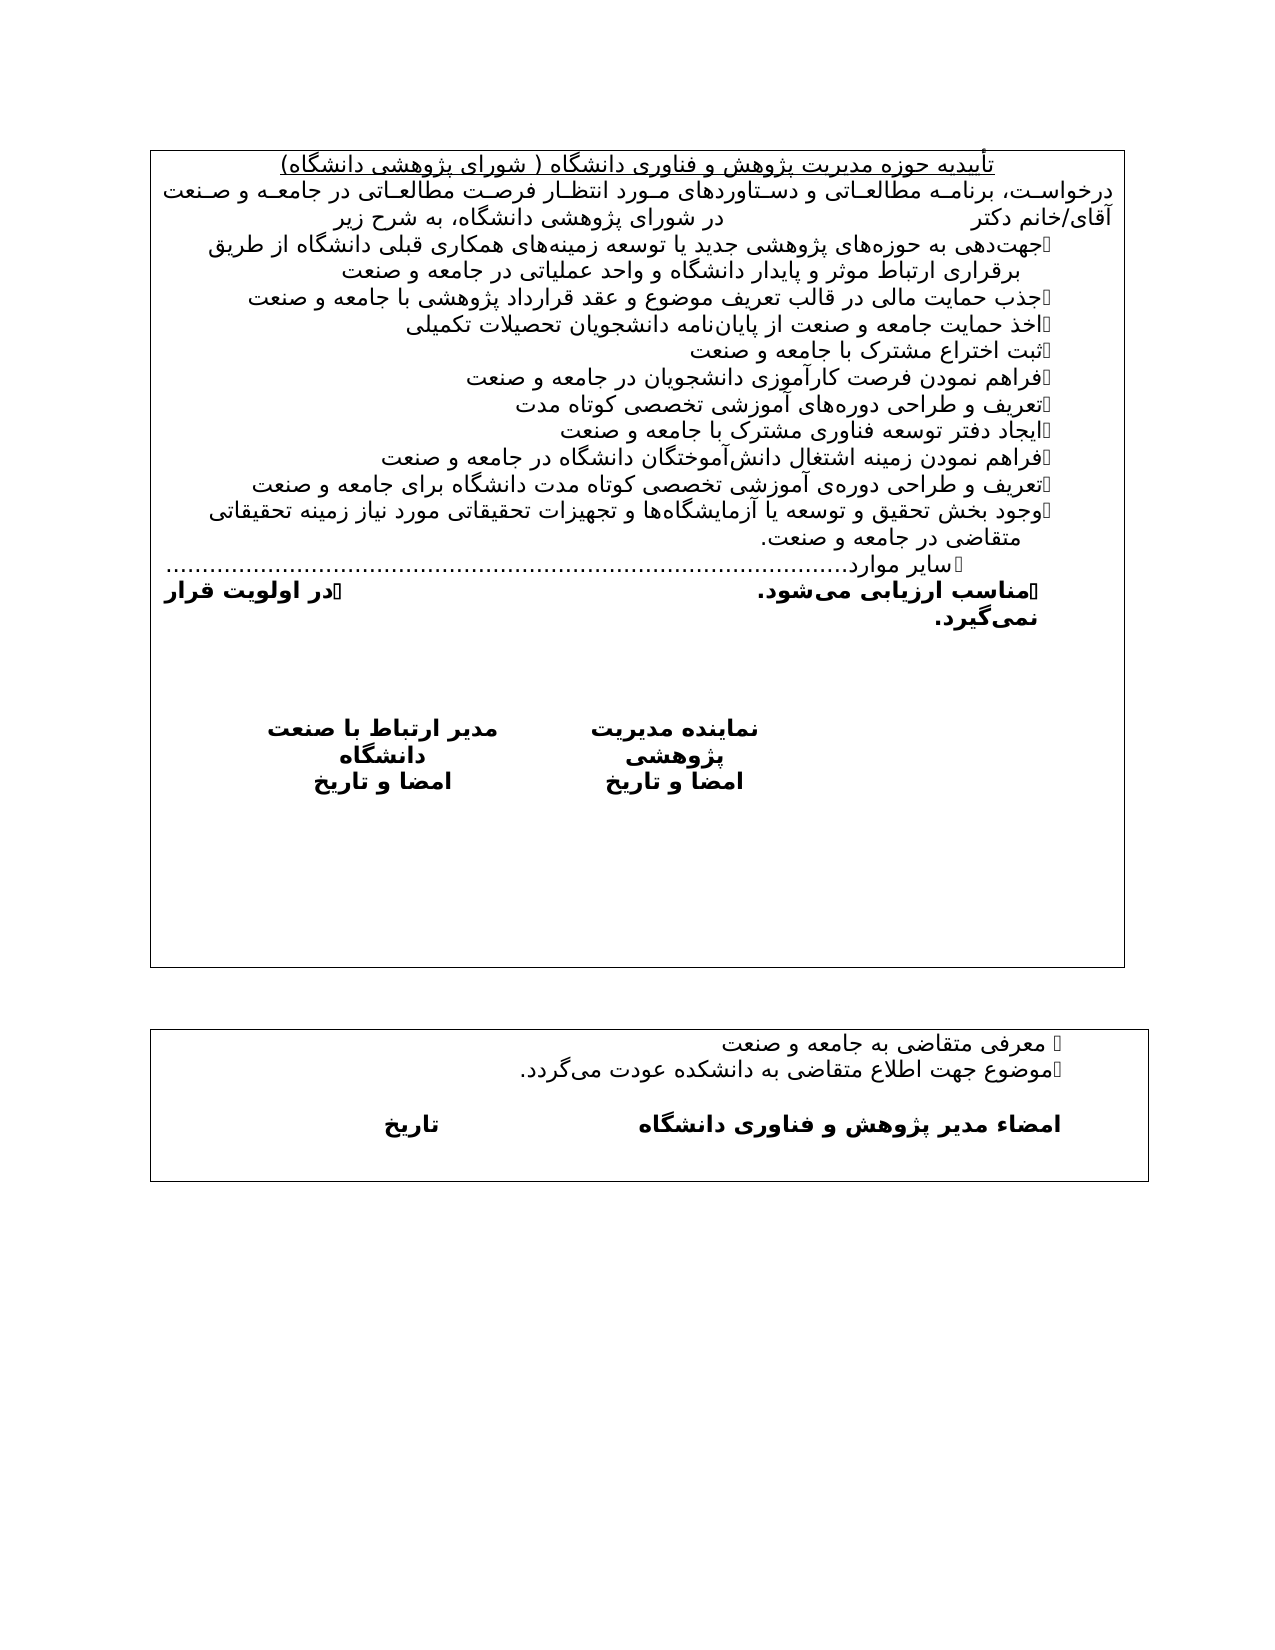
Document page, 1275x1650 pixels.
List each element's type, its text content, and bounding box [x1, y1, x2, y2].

table_header تأییدیه حوزه مدیریت پژوهش و فناوری دانشگاه ( شورای پژوهشی دانشگاه) درخواست، برنامه مطالعاتی و دستاوردهای مورد انتظار فرصت مطالعاتی در جامعه و صنعت آقای/خانم دکتر در شورای پژوهشی دانشگاه، به شرح زیر جهت‌دهی به حوزه‌های پژوهشی جدید یا توسعه زمینه‌های همکاری قبلی دانشگاه از طریق برقراری ارتباط موثر و پایدار دانشگاه و واحد عملیاتی در جامعه و صنعت جذب حمایت مالی در قالب تعریف موضوع و عقد قرارداد پژوهشی با جامعه و صنعت اخذ حمایت جامعه و صنعت از پایان‌نامه دانشجویان تحصیلات تکمیلی ثبت اختراع مشترک با جامعه و صنعت فراهم نمودن فرصت کارآموزی دانشجویان در جامعه و صنعت تعریف و طراحی دوره‌های آموزشی تخصصی کوتاه مدت ایجاد دفتر توسعه فناوری مشترک با جامعه و صنعت فراهم نمودن زمینه اشتغال دانش‌آموختگان دانشگاه در جامعه و صنعت تعریف و طراحی دوره‌ی آموزشی تخصصی کوتاه مدت دانشگاه برای جامعه و صنعت وجود بخش تحقیق و توسعه یا آزمایشگاه‌ها و تجهیزات تحقیقاتی مورد نیاز زمینه تحقیقاتی متقاضی در جامعه و صنعت. سایر موارد.............................................................................................. مناسب ارزیابی می‌شود. در اولویت قرار نمی‌گیرد. [151, 151, 1124, 967]
table_header معرفی متقاضی به جامعه و صنعت موضوع جهت اطلاع متقاضی به دانشکده عودت می‌گردد. امضاء مدیر پژوهش و فناوری دانشگاه تاریخ [151, 1030, 1148, 1181]
